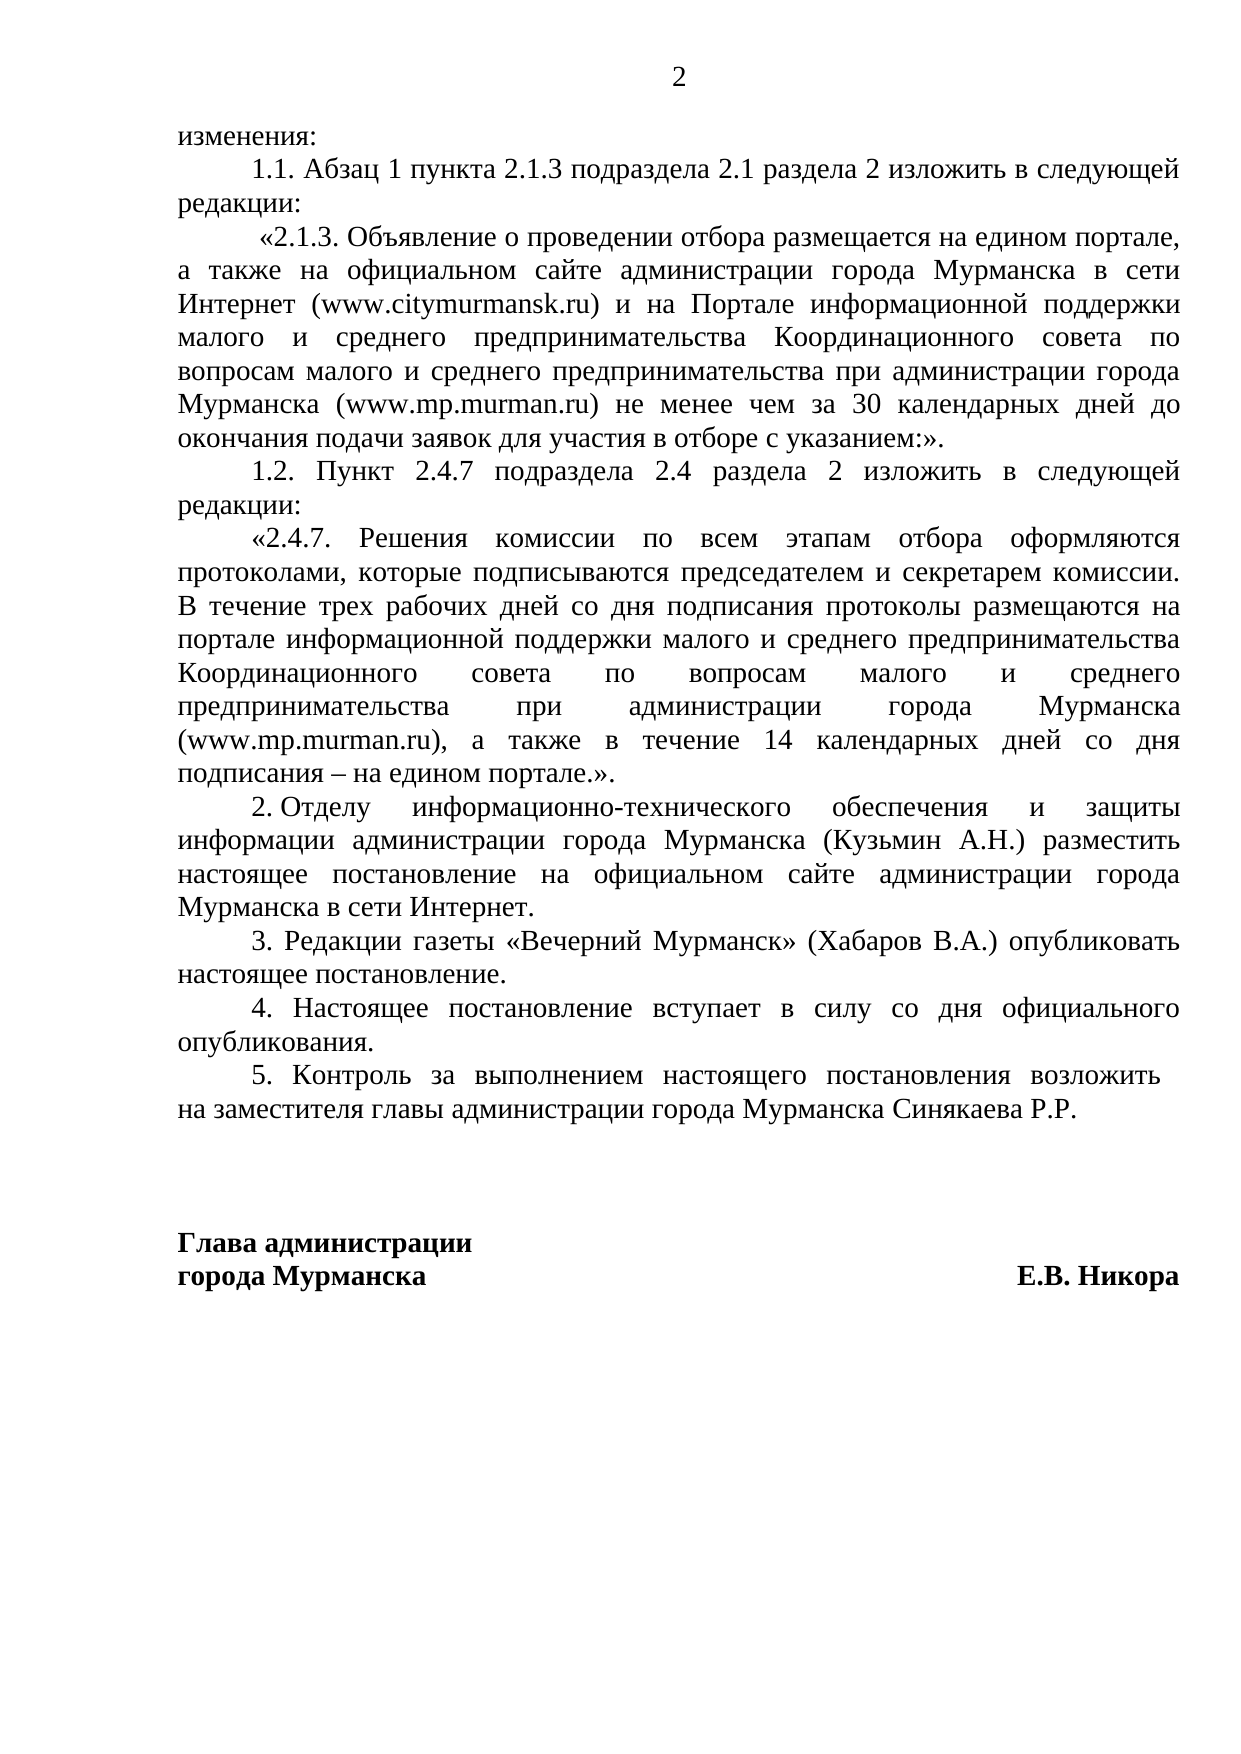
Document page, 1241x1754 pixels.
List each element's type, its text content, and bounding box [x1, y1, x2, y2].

text 3. Редакции газеты «Вечерний Мурманск» (Хабаров В.А.) опубликовать настоящее постановление. [177, 923, 1181, 990]
text 4. Настоящее постановление вступает в силу со дня официального опубликования. [177, 990, 1181, 1057]
text «2.1.3. Объявление о проведении отбора размещается на едином портале, а также на официальном сайте администрации города Мурманска в сети Интернет (www.citymurmansk.ru) и на Портале информационной поддержки малого и среднего предпринимательства Координационного совета по вопросам малого и среднего предпринимательства при администрации города Мурманска (www.mp.murman.ru) не менее чем за 30 календарных дней до окончания подачи заявок для участия в отборе с указанием:». [177, 219, 1181, 453]
text 5. Контроль за выполнением настоящего постановления возложить на заместителя главы администрации города Мурманска Синякаева Р.Р. [177, 1057, 1181, 1124]
text 1.2. Пункт 2.4.7 подраздела 2.4 раздела 2 изложить в следующей редакции: [177, 453, 1181, 521]
text 2. Отделу информационно-технического обеспечения и защиты информации администрации города Мурманска (Кузьмин А.Н.) разместить настоящее постановление на официальном сайте администрации города Мурманска в сети Интернет. [177, 789, 1181, 923]
text города Мурманска Е.В. Никора [177, 1258, 1181, 1292]
text 1.1. Абзац 1 пункта 2.1.3 подраздела 2.1 раздела 2 изложить в следующей редакции: [177, 152, 1181, 219]
text «2.4.7. Решения комиссии по всем этапам отбора оформляются протоколами, которые подписываются председателем и секретарем комиссии. В течение трех рабочих дней со дня подписания протоколы размещаются на портале информационной поддержки малого и среднего предпринимательства Координационного совета по вопросам малого и среднего предпринимательства при администрации города Мурманска (www.mp.murman.ru), а также в течение 14 календарных дней со дня подписания – на едином портале.». [177, 521, 1181, 789]
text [177, 118, 1181, 152]
text Глава администрации [177, 1225, 1181, 1258]
